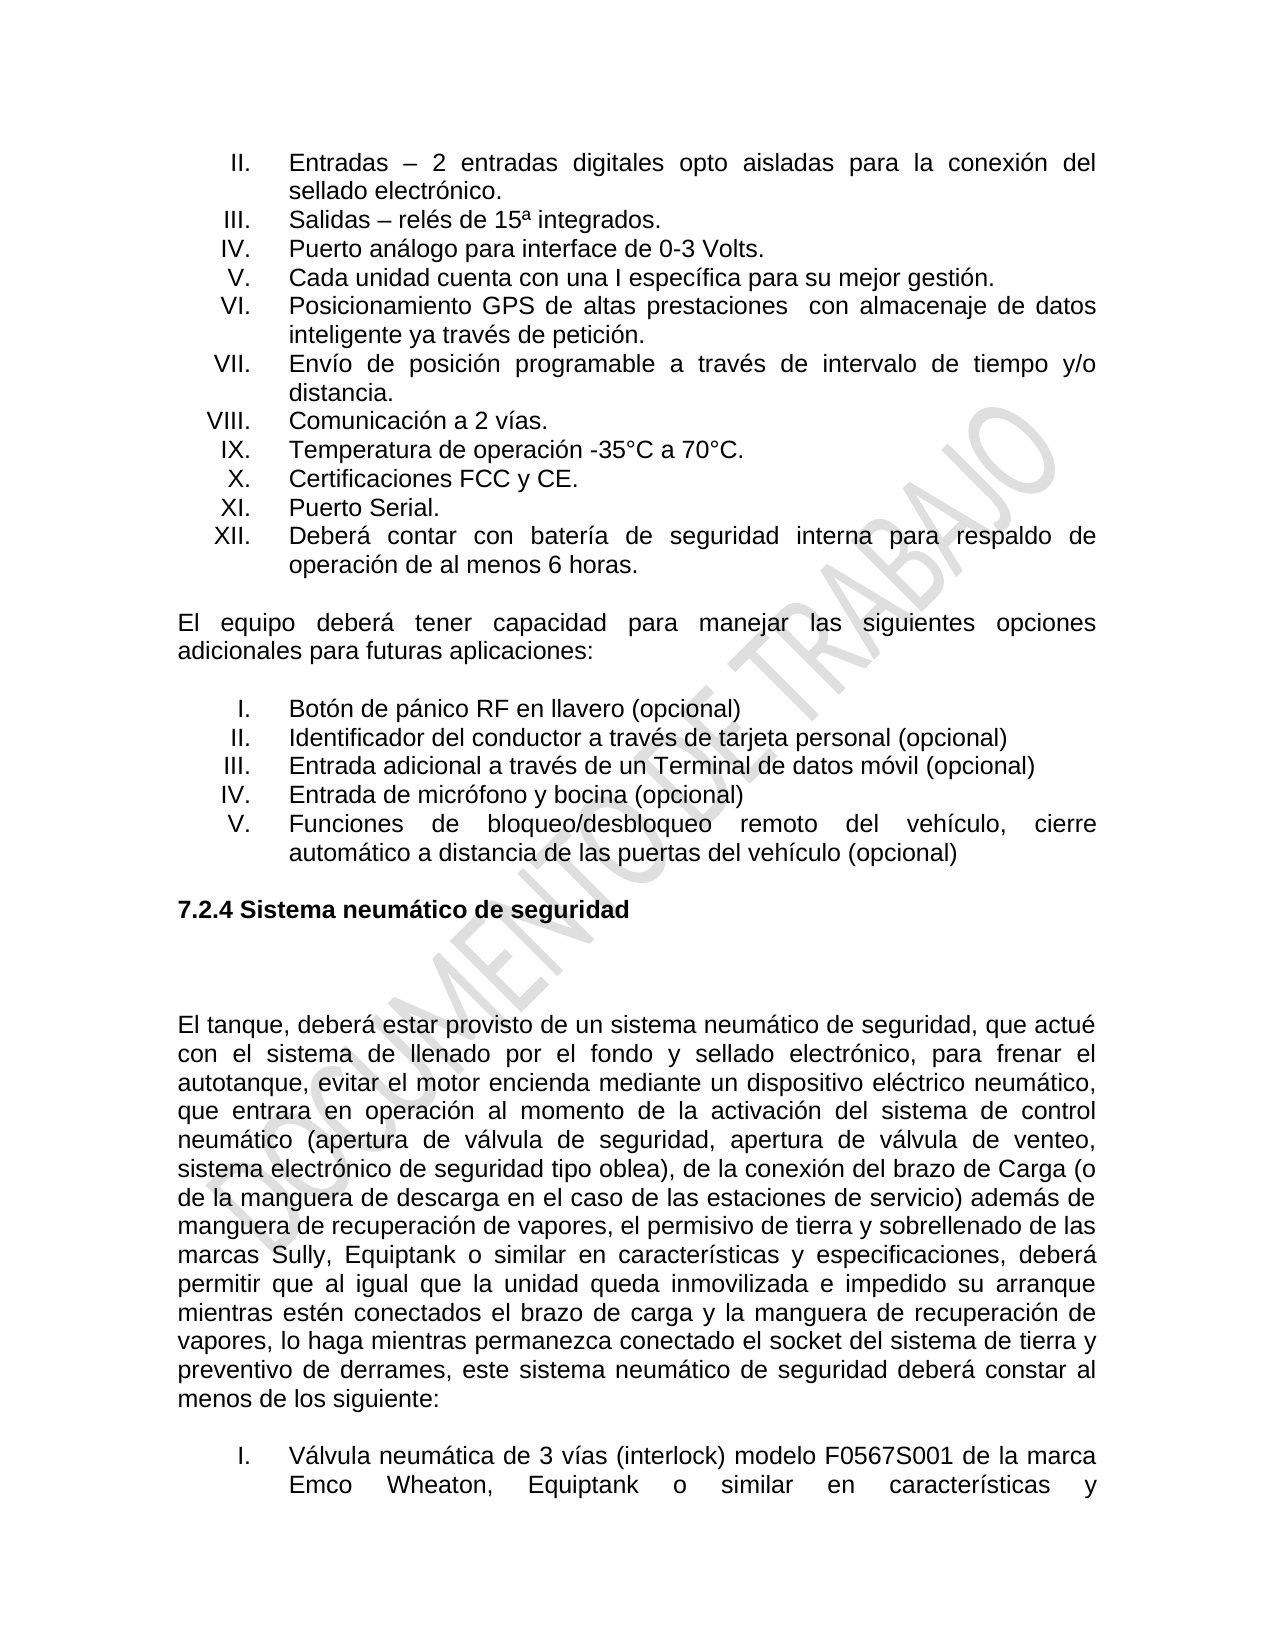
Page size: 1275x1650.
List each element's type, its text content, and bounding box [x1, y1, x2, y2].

list Identificador del conductor a través de tarjeta personal (opcional) [251, 723, 1098, 751]
list Posicionamiento GPS de altas prestaciones con almacenaje de datos inteligente ya través de petición. [251, 291, 1098, 349]
list Certificaciones FCC y CE. [251, 464, 1098, 493]
list Envío de posición programable a través de intervalo de tiempo y/o distancia. [251, 349, 1098, 406]
list Puerto Serial. [251, 493, 1098, 521]
list Comunicación a 2 vías. [251, 406, 1098, 435]
list Entrada de micrófono y bocina (opcional) [251, 780, 1098, 809]
list Temperatura de operación -35°C a 70°C. [251, 435, 1098, 464]
list Funciones de bloqueo/desbloqueo remoto del vehículo, cierre automático a distancia de las puertas del vehículo (opcional) [251, 809, 1098, 866]
list Deberá contar con batería de seguridad interna para respaldo de operación de al menos 6 horas. [251, 521, 1098, 579]
list Entradas – 2 entradas digitales opto aisladas para la conexión del sellado electrónico. [251, 148, 1098, 205]
list Botón de pánico RF en llavero (opcional) [251, 694, 1098, 723]
text 7.2.4 Sistema neumático de seguridad [177, 895, 1098, 924]
list Entrada adicional a través de un Terminal de datos móvil (opcional) [251, 751, 1098, 780]
list Puerto análogo para interface de 0-3 Volts. [251, 234, 1098, 263]
list Cada unidad cuenta con una I específica para su mejor gestión. [251, 263, 1098, 291]
text El equipo deberá tener capacidad para manejar las siguientes opciones adicionales para futuras aplicaciones: [177, 608, 1098, 665]
text El tanque, deberá estar provisto de un sistema neumático de seguridad, que actué con el sistema de llenado por el fondo y sellado electrónico, para frenar el autotanque, evitar el motor encienda mediante un dispositivo eléctrico neumático, que entrara en operación al momento de la activación del sistema de control neumático (apertura de válvula de seguridad, apertura de válvula de venteo, sistema electrónico de seguridad tipo oblea), de la conexión del brazo de Carga (o de la manguera de descarga en el caso de las estaciones de servicio) además de manguera de recuperación de vapores, el permisivo de tierra y sobrellenado de las marcas Sully, Equiptank o similar en características y especificaciones, deberá permitir que al igual que la unidad queda inmovilizada e impedido su arranque mientras estén conectados el brazo de carga y la manguera de recuperación de vapores, lo haga mientras permanezca conectado el socket del sistema de tierra y preventivo de derrames, este sistema neumático de seguridad deberá constar al menos de los siguiente: [177, 1010, 1098, 1413]
list Salidas – relés de 15ª integrados. [251, 205, 1098, 234]
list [251, 1441, 1098, 1499]
